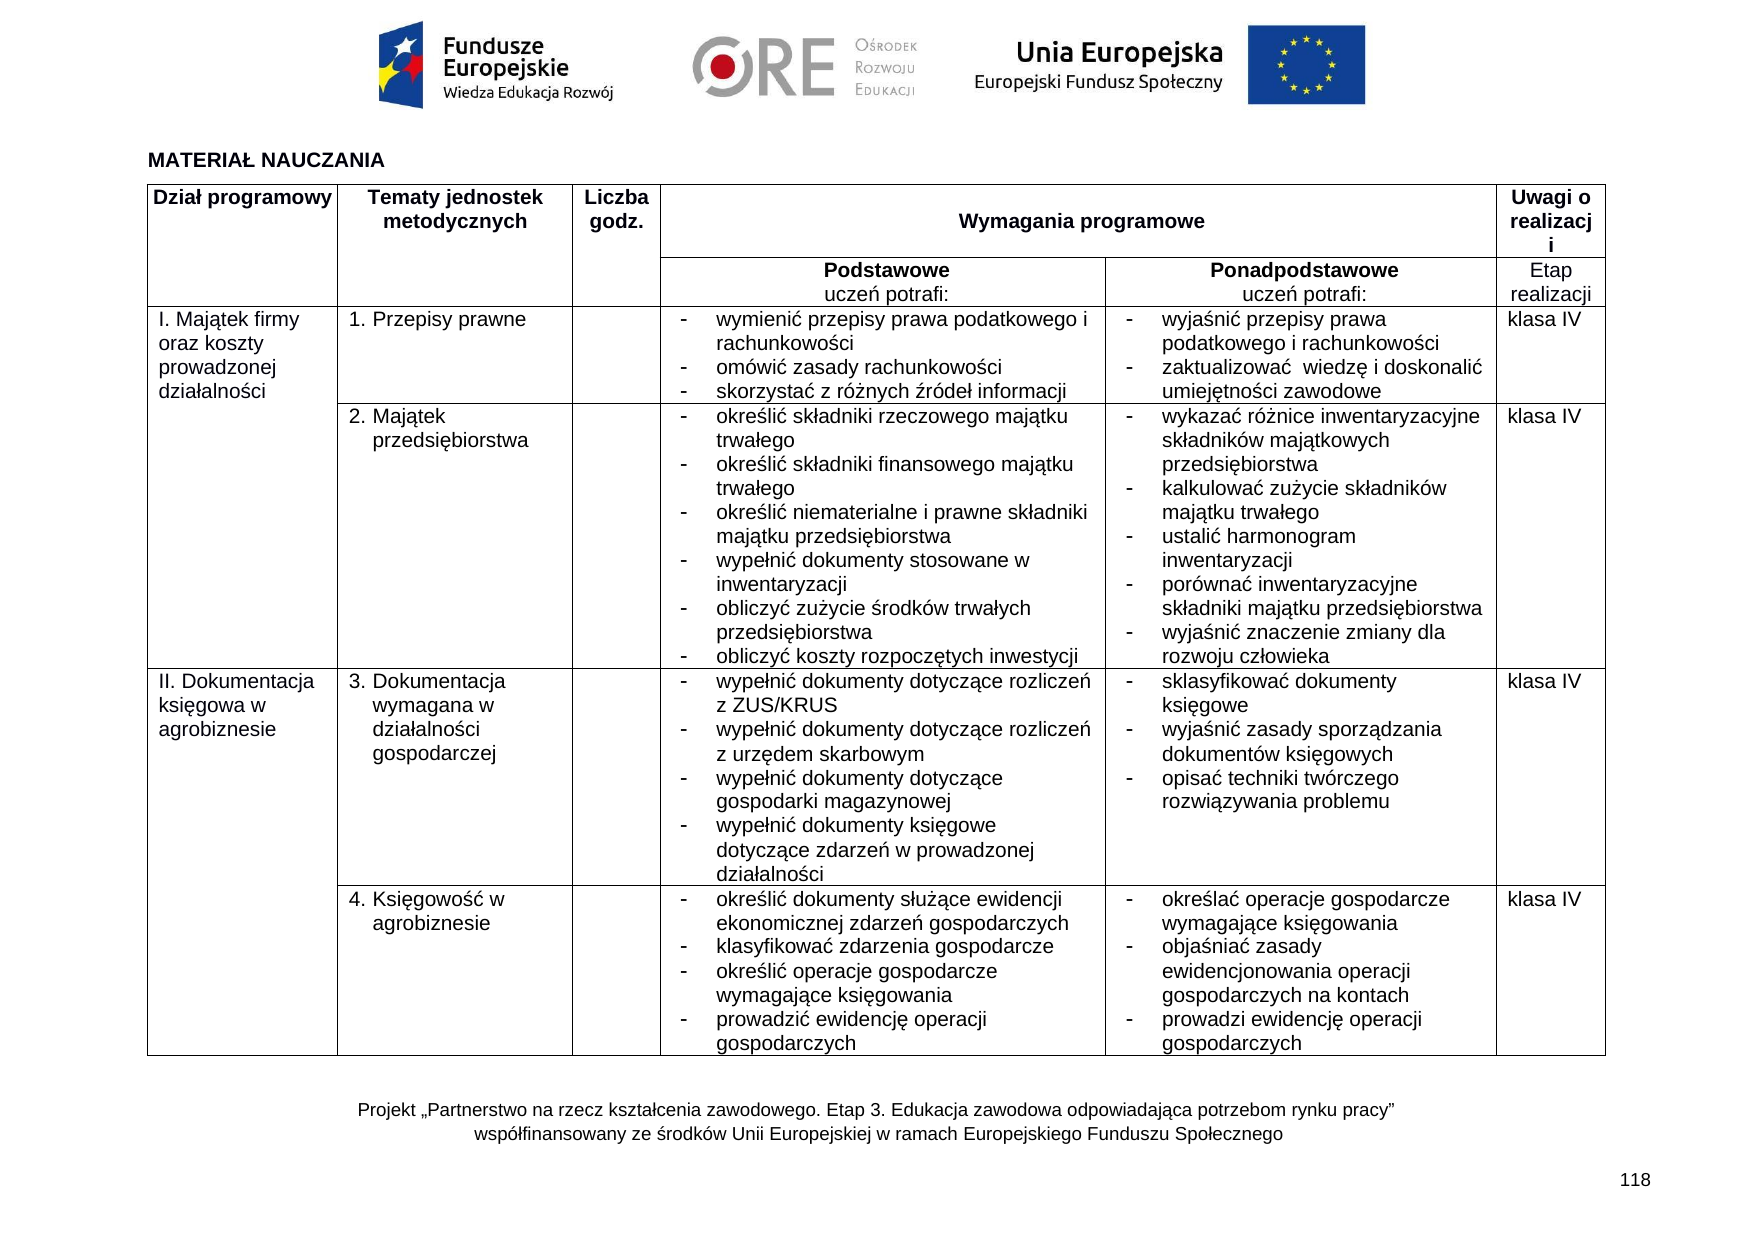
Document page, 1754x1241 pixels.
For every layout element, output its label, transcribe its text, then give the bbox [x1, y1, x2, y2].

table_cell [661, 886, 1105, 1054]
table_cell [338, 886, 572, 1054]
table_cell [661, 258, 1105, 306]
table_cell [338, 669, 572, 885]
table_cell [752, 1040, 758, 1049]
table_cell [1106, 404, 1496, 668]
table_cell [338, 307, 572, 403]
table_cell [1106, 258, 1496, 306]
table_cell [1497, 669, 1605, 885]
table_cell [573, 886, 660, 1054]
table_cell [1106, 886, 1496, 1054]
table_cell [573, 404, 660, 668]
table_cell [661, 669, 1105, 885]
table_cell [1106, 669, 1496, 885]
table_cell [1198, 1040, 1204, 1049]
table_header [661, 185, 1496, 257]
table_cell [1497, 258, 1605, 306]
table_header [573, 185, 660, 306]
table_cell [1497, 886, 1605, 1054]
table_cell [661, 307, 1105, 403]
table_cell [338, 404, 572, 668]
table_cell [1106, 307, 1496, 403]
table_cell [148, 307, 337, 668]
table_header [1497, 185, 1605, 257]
text MATERIAŁ NAUCZANIA [148, 148, 1606, 172]
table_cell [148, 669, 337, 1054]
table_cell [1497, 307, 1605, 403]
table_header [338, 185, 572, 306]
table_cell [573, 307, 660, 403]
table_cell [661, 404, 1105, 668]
picture [357, 0, 1392, 130]
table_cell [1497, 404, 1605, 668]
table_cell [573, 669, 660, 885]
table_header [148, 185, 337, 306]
